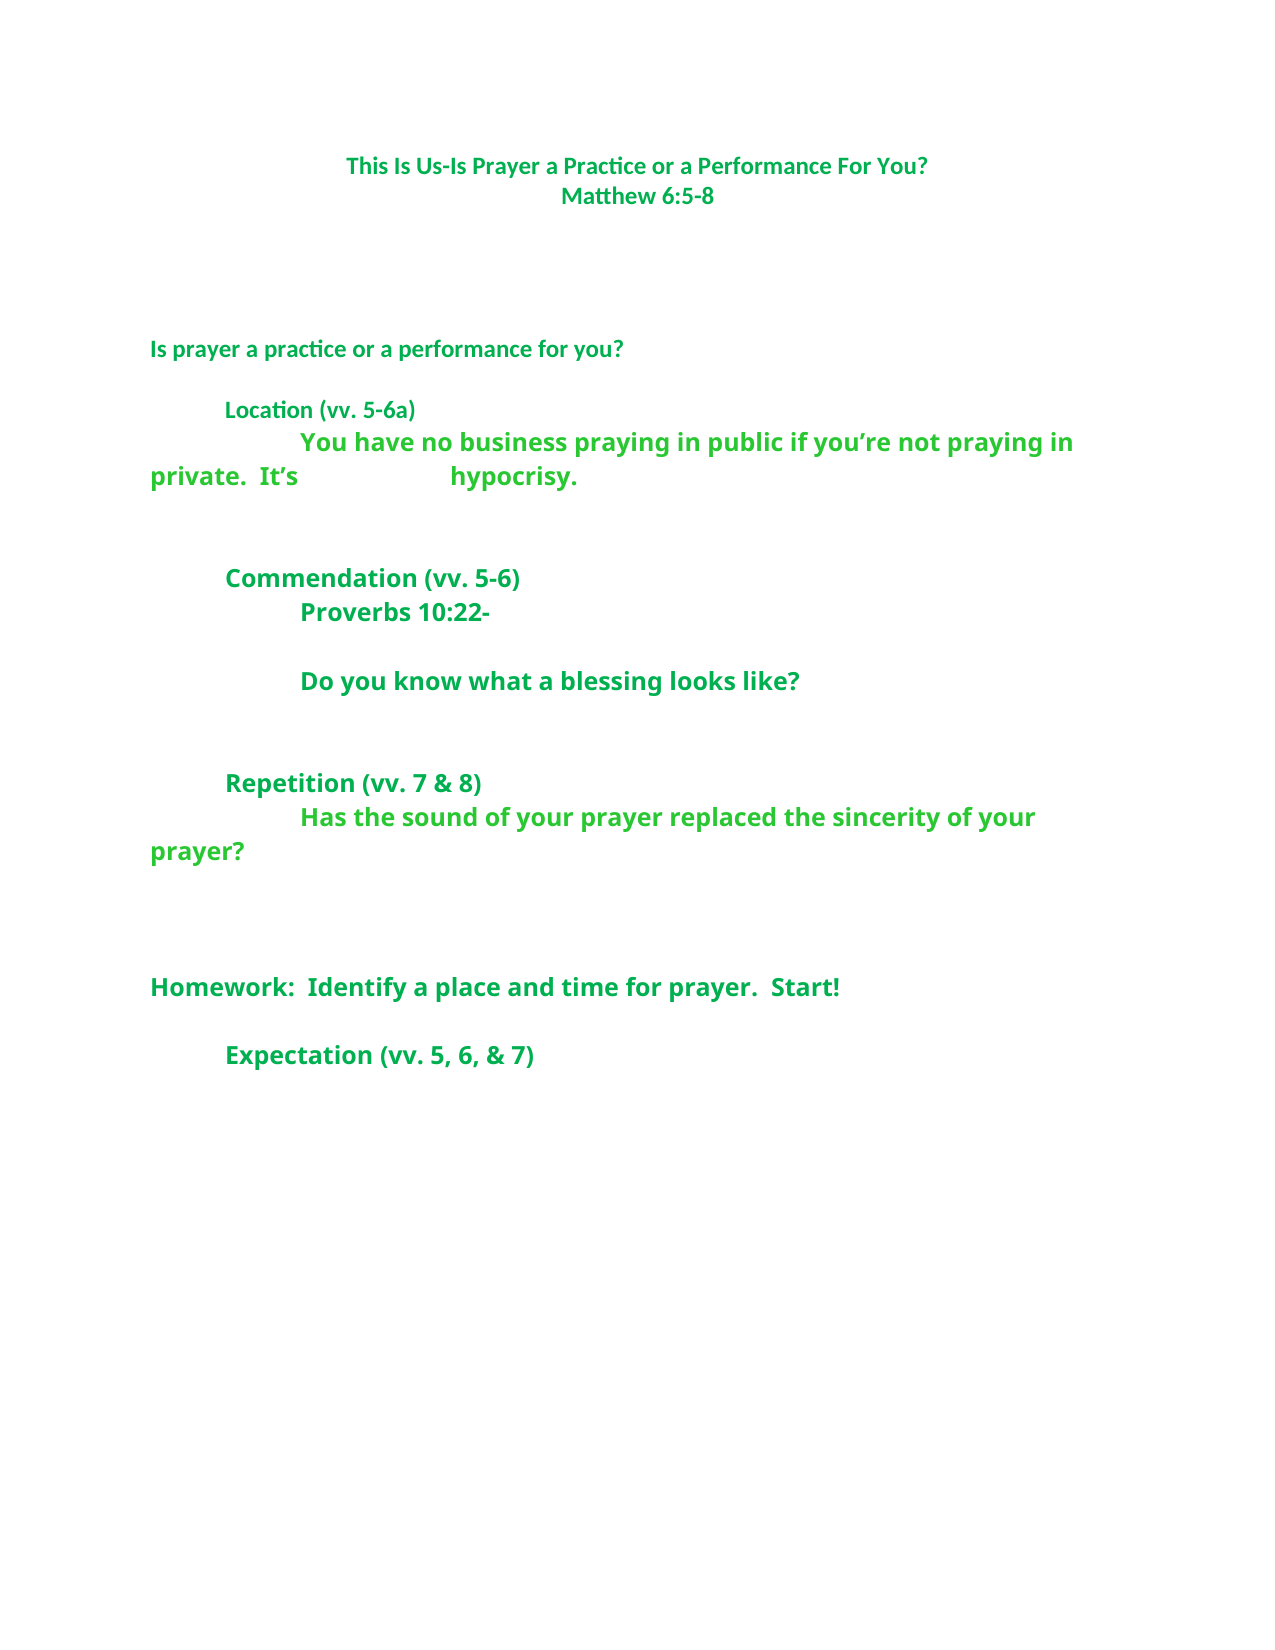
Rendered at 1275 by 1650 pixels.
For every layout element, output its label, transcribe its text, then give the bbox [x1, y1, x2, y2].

text You have no business praying in public if you’re not praying in private. It’s hypocrisy. [150, 425, 1125, 493]
text Has the sound of your prayer replaced the sincerity of your prayer? [150, 799, 1125, 867]
text This Is Us-Is Prayer a Practice or a Performance For You? [150, 150, 1125, 181]
text Do you know what a blessing looks like? [150, 663, 1125, 697]
text Is prayer a practice or a performance for you? [150, 333, 1125, 364]
text Expectation (vv. 5, 6, & 7) [150, 1038, 1125, 1072]
text Repetition (vv. 7 & 8) [150, 765, 1125, 799]
text Commendation (vv. 5-6) [150, 561, 1125, 595]
text Homework: Identify a place and time for prayer. Start! [150, 970, 1125, 1004]
text Matthew 6:5-8 [150, 181, 1125, 211]
text Location (vv. 5-6a) [150, 394, 1125, 425]
text Proverbs 10:22- [150, 595, 1125, 629]
